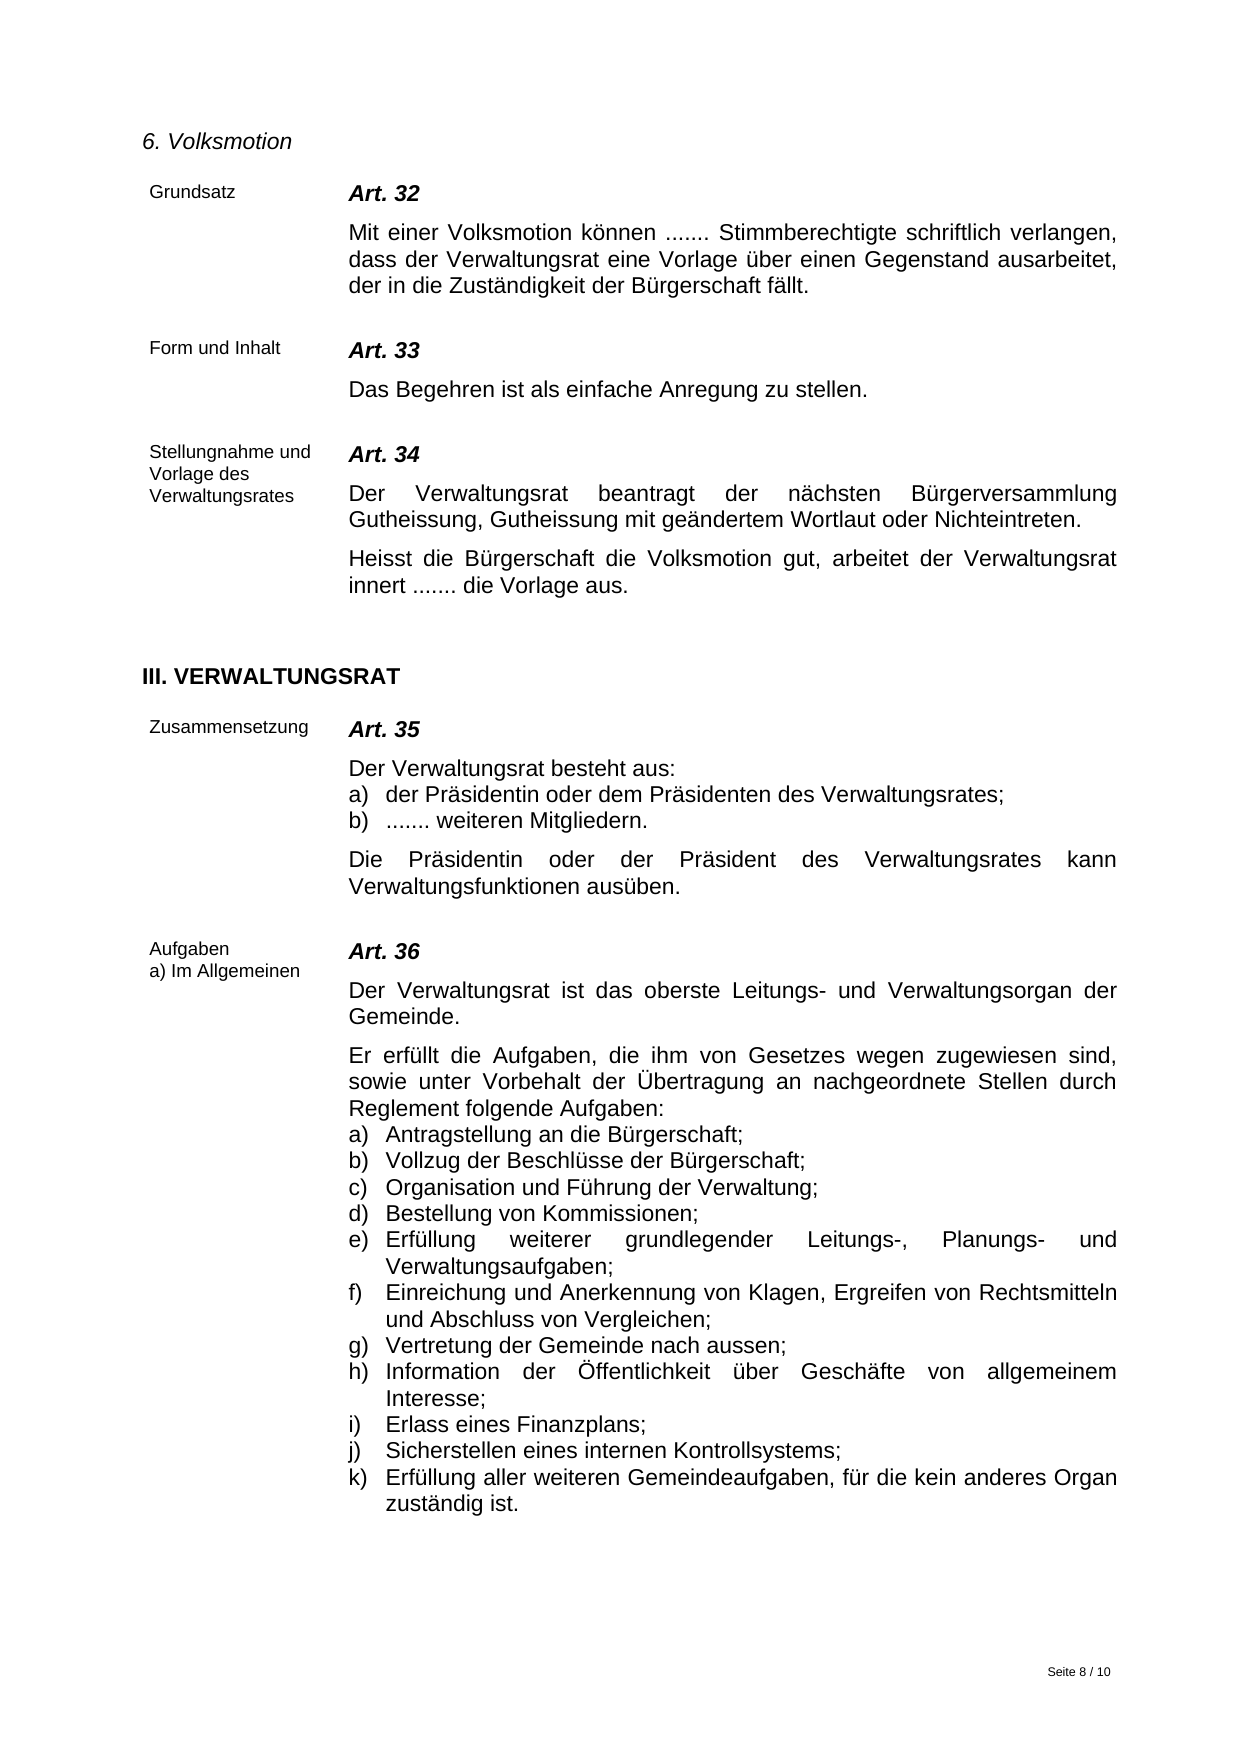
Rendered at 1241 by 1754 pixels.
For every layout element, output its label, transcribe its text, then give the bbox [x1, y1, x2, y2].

table_header Art. 32 Mit einer Volksmotion können ....... Stimmberechtigte schriftlich verlangen, dass der Verwaltungsrat eine Vorlage über einen Gegenstand ausarbeitet, der in die Zuständigkeit der Bürgerschaft fällt. [341, 180, 1125, 311]
text 6. Volksmotion [142, 128, 1110, 154]
table_header Form und Inhalt [142, 337, 341, 415]
table_header Stellungnahme und Vorlage des Verwaltungsrates [142, 441, 341, 611]
table_header Art. 35 Der Verwaltungsrat besteht aus: der Präsidentin oder dem Präsidenten des Verwaltungsrates; ....... weiteren Mitgliedern. Die Präsidentin oder der Präsident des Verwaltungsrates kann Verwaltungsfunktionen ausüben. [341, 716, 1125, 912]
table_header Aufgaben a) Im Allgemeinen [142, 938, 341, 1529]
table_header Grundsatz [142, 180, 341, 311]
table_header Art. 33 Das Begehren ist als einfache Anregung zu stellen. [341, 337, 1125, 415]
table_header Art. 36 Der Verwaltungsrat ist das oberste Leitungs- und Verwaltungsorgan der Gemeinde. Er erfüllt die Aufgaben, die ihm von Gesetzes wegen zugewiesen sind, sowie unter Vorbehalt der Übertragung an nachgeordnete Stellen durch Reglement folgende Aufgaben: Antragstellung an die Bürgerschaft; Vollzug der Beschlüsse der Bürgerschaft; Organisation und Führung der Verwaltung; Bestellung von Kommissionen; Erfüllung weiterer grundlegender Leitungs-, Planungs- und Verwaltungsaufgaben; Einreichung und Anerkennung von Klagen, Ergreifen von Rechtsmitteln und Abschluss von Vergleichen; Vertretung der Gemeinde nach aussen; Information der Öffentlichkeit über Geschäfte von allgemeinem Interesse; Erlass eines Finanzplans; Sicherstellen eines internen Kontrollsystems; Erfüllung aller weiteren Gemeindeaufgaben, für die kein anderes Organ zuständig ist. [341, 938, 1125, 1529]
table_header Zusammensetzung [142, 716, 341, 912]
table_header Art. 34 Der Verwaltungsrat beantragt der nächsten Bürgerversammlung Gutheissung, Gutheissung mit geändertem Wortlaut oder Nichteintreten. Heisst die Bürgerschaft die Volksmotion gut, arbeitet der Verwaltungsrat innert ....... die Vorlage aus. [341, 441, 1125, 611]
text III. VERWALTUNGSRAT [142, 663, 1110, 689]
